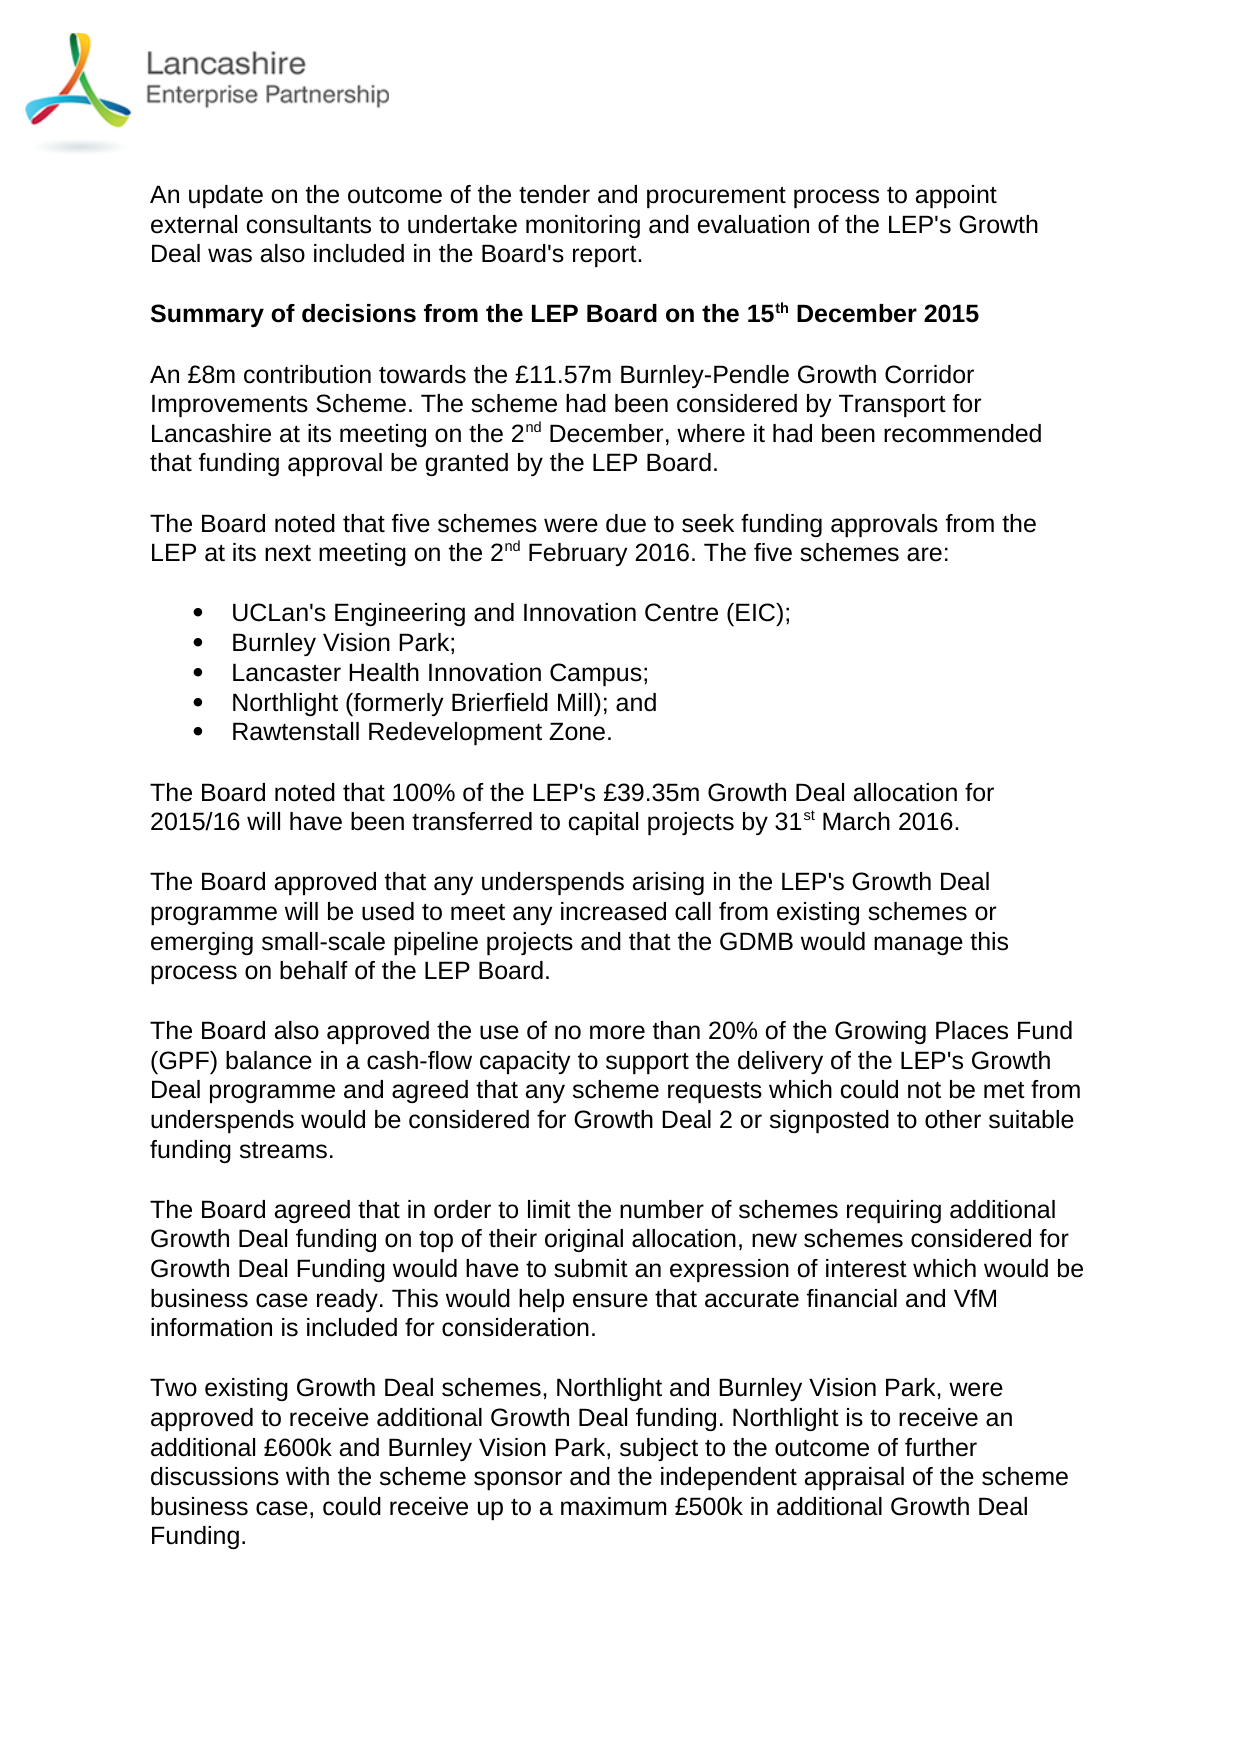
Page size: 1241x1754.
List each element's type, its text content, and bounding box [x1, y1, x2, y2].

text The Board noted that five schemes were due to seek funding approvals from the LEP at its next meeting on the 2nd February 2016. The five schemes are: [150, 509, 1090, 567]
list Lancaster Health Innovation Campus; [194, 658, 1090, 687]
list UCLan's Engineering and Innovation Centre (EIC); [194, 598, 1090, 627]
text The Board noted that 100% of the LEP's £39.35m Growth Deal allocation for 2015/16 will have been transferred to capital projects by 31st March 2016. [150, 777, 1090, 836]
text Two existing Growth Deal schemes, Northlight and Burnley Vision Park, were approved to receive additional Growth Deal funding. Northlight is to receive an additional £600k and Burnley Vision Park, subject to the outcome of further discussions with the scheme sponsor and the independent appraisal of the scheme business case, could receive up to a maximum £500k in additional Growth Deal Funding. [150, 1373, 1090, 1550]
text An £8m contribution towards the £11.57m Burnley-Pendle Growth Corridor Improvements Scheme. The scheme had been considered by Transport for Lancashire at its meeting on the 2nd December, where it had been recommended that funding approval be granted by the LEP Board. [150, 360, 1090, 477]
text Summary of decisions from the LEP Board on the 15th December 2015 [150, 299, 1090, 328]
list Burnley Vision Park; [194, 628, 1090, 657]
text An update on the outcome of the tender and procurement process to appoint external consultants to undertake monitoring and evaluation of the LEP's Growth Deal was also included in the Board's report. [150, 180, 1090, 268]
picture [25, 33, 389, 155]
list Rawtenstall Redevelopment Zone. [194, 717, 1090, 746]
text The Board also approved the use of no more than 20% of the Growing Places Fund (GPF) balance in a cash-flow capacity to support the delivery of the LEP's Growth Deal programme and agreed that any scheme requests which could not be met from underspends would be considered for Growth Deal 2 or signposted to other suitable funding streams. [150, 1016, 1090, 1163]
text The Board agreed that in order to limit the number of schemes requiring additional Growth Deal funding on top of their original allocation, new schemes considered for Growth Deal Funding would have to submit an expression of interest which would be business case ready. This would help ensure that accurate financial and VfM information is included for consideration. [150, 1195, 1090, 1342]
list Northlight (formerly Brierfield Mill); and [194, 687, 1090, 716]
text The Board approved that any underspends arising in the LEP's Growth Deal programme will be used to meet any increased call from existing schemes or emerging small-scale pipeline projects and that the GDMB would manage this process on behalf of the LEP Board. [150, 867, 1090, 985]
